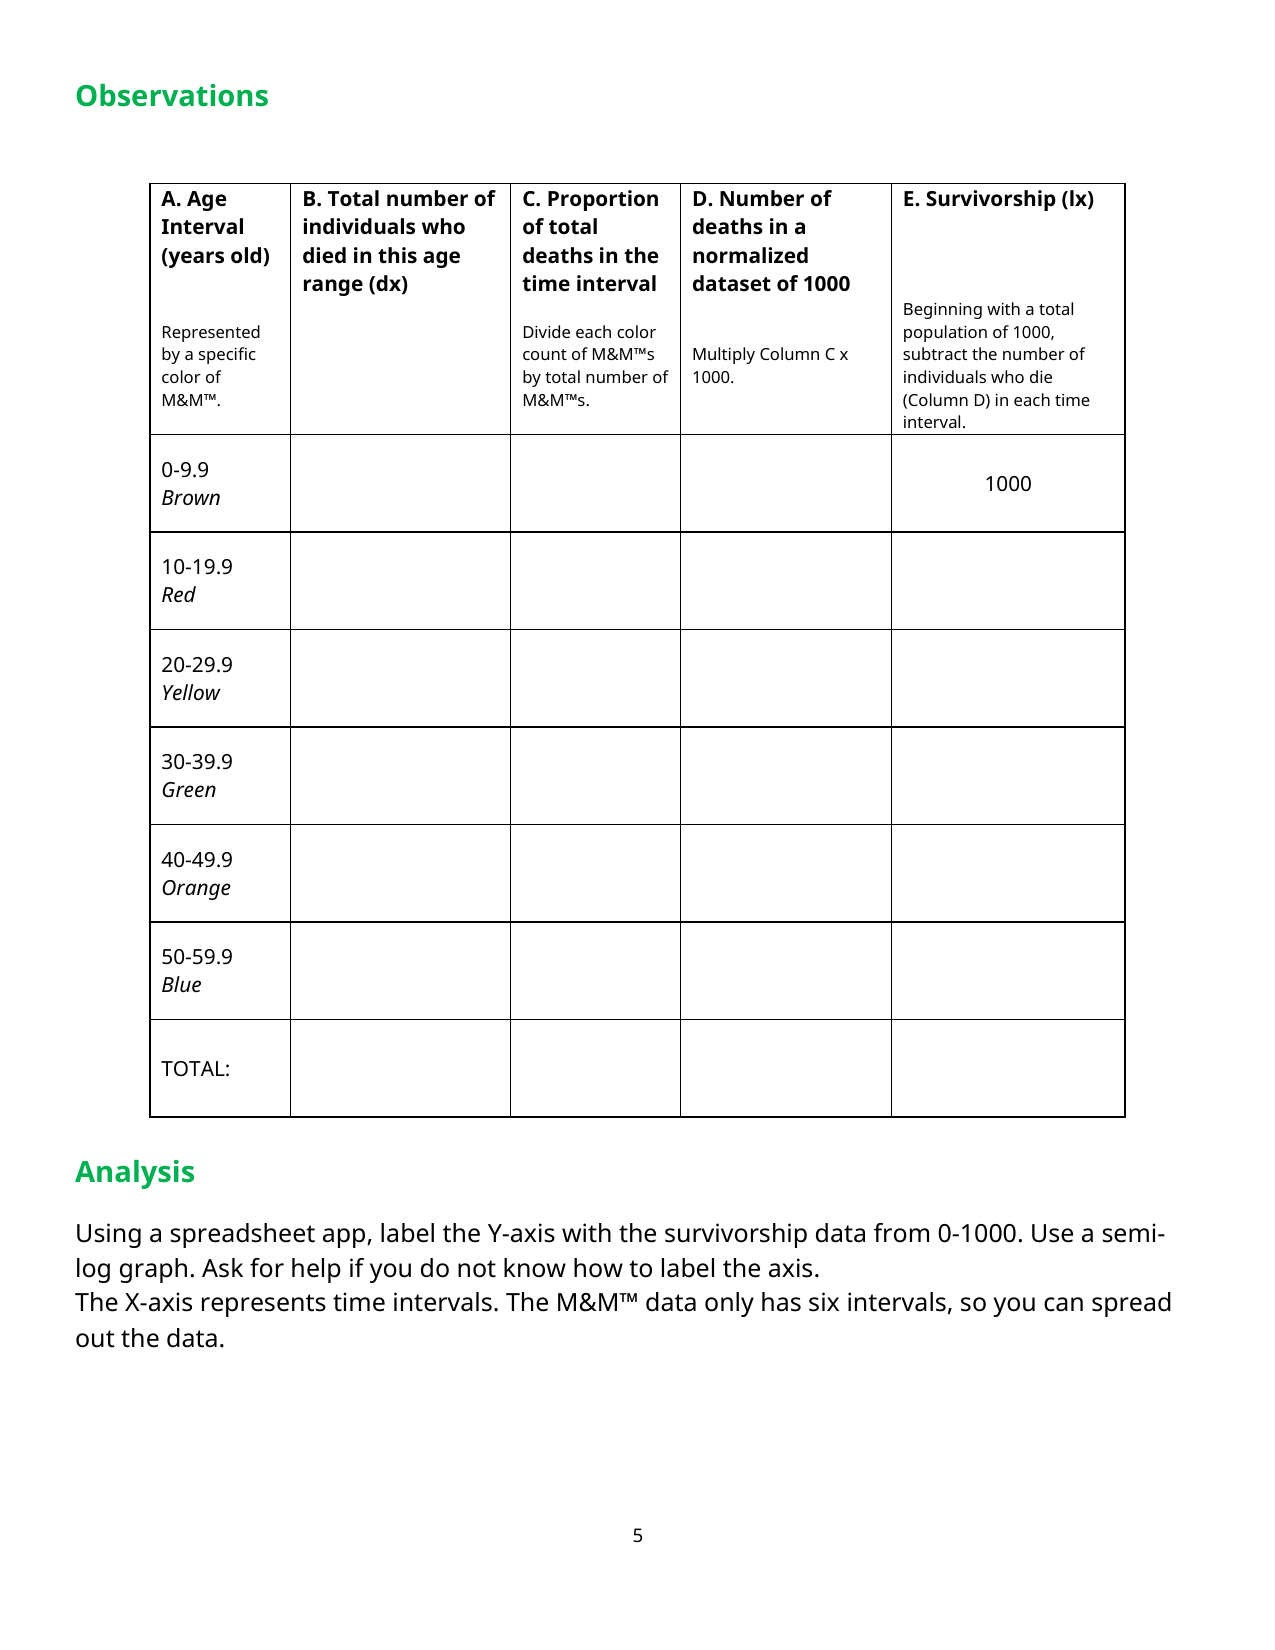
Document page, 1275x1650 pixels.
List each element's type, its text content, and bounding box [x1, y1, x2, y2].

table_cell [511, 533, 680, 629]
table_cell [291, 1020, 510, 1116]
table_cell 20-29.9 Yellow [151, 630, 290, 726]
table_header A. Age Interval (years old) [151, 184, 290, 298]
table_cell [892, 630, 1124, 726]
table_header B. Total number of individuals who died in this age range (dx) [291, 184, 510, 298]
text Analysis [75, 1151, 1200, 1191]
table_header C. Proportion of total deaths in the time interval [511, 184, 680, 298]
text Using a spreadsheet app, label the Y-axis with the survivorship data from 0-1000. Use a semi-log graph. Ask for help if you do not know how to label the axis. [75, 1216, 1200, 1284]
table_cell 10-19.9 Red [151, 533, 290, 629]
table_cell 50-59.9 Blue [151, 923, 290, 1019]
table_cell TOTAL: [151, 1020, 290, 1116]
table_cell [681, 728, 891, 824]
table_cell [681, 923, 891, 1019]
table_cell [511, 630, 680, 726]
table_header E. Survivorship (lx) [892, 184, 1124, 298]
table_cell [681, 1020, 891, 1116]
table_cell [511, 923, 680, 1019]
table_cell [511, 1020, 680, 1116]
table_cell [291, 298, 510, 434]
table_cell [291, 728, 510, 824]
table_cell [892, 923, 1124, 1019]
table_cell [291, 533, 510, 629]
table_cell [681, 825, 891, 921]
table_cell [291, 630, 510, 726]
table_cell Beginning with a total population of 1000, subtract the number of individuals who die (Column D) in each time interval. [892, 298, 1124, 434]
table_cell Multiply Column C x 1000. [681, 298, 891, 434]
table_cell 0-9.9 Brown [151, 435, 290, 531]
table_cell [892, 533, 1124, 629]
table_cell [291, 435, 510, 531]
table_cell 1000 [892, 435, 1124, 531]
text Observations [75, 75, 1200, 115]
table_cell [892, 825, 1124, 921]
table_cell [892, 728, 1124, 824]
table_cell Divide each color count of M&M™s by total number of M&M™s. [511, 298, 680, 434]
table_cell [681, 435, 891, 531]
table_cell [291, 923, 510, 1019]
table_cell Represented by a specific color of M&M™. [151, 298, 290, 434]
table_cell 40-49.9 Orange [151, 825, 290, 921]
table_cell 30-39.9 Green [151, 728, 290, 824]
table_cell [681, 533, 891, 629]
text The X-axis represents time intervals. The M&M™ data only has six intervals, so you can spread out the data. [75, 1284, 1200, 1355]
table_cell [291, 825, 510, 921]
table_cell [511, 728, 680, 824]
table_cell [681, 630, 891, 726]
table_cell [511, 435, 680, 531]
table_cell [511, 825, 680, 921]
table_header D. Number of deaths in a normalized dataset of 1000 [681, 184, 891, 298]
table_cell [892, 1020, 1124, 1116]
